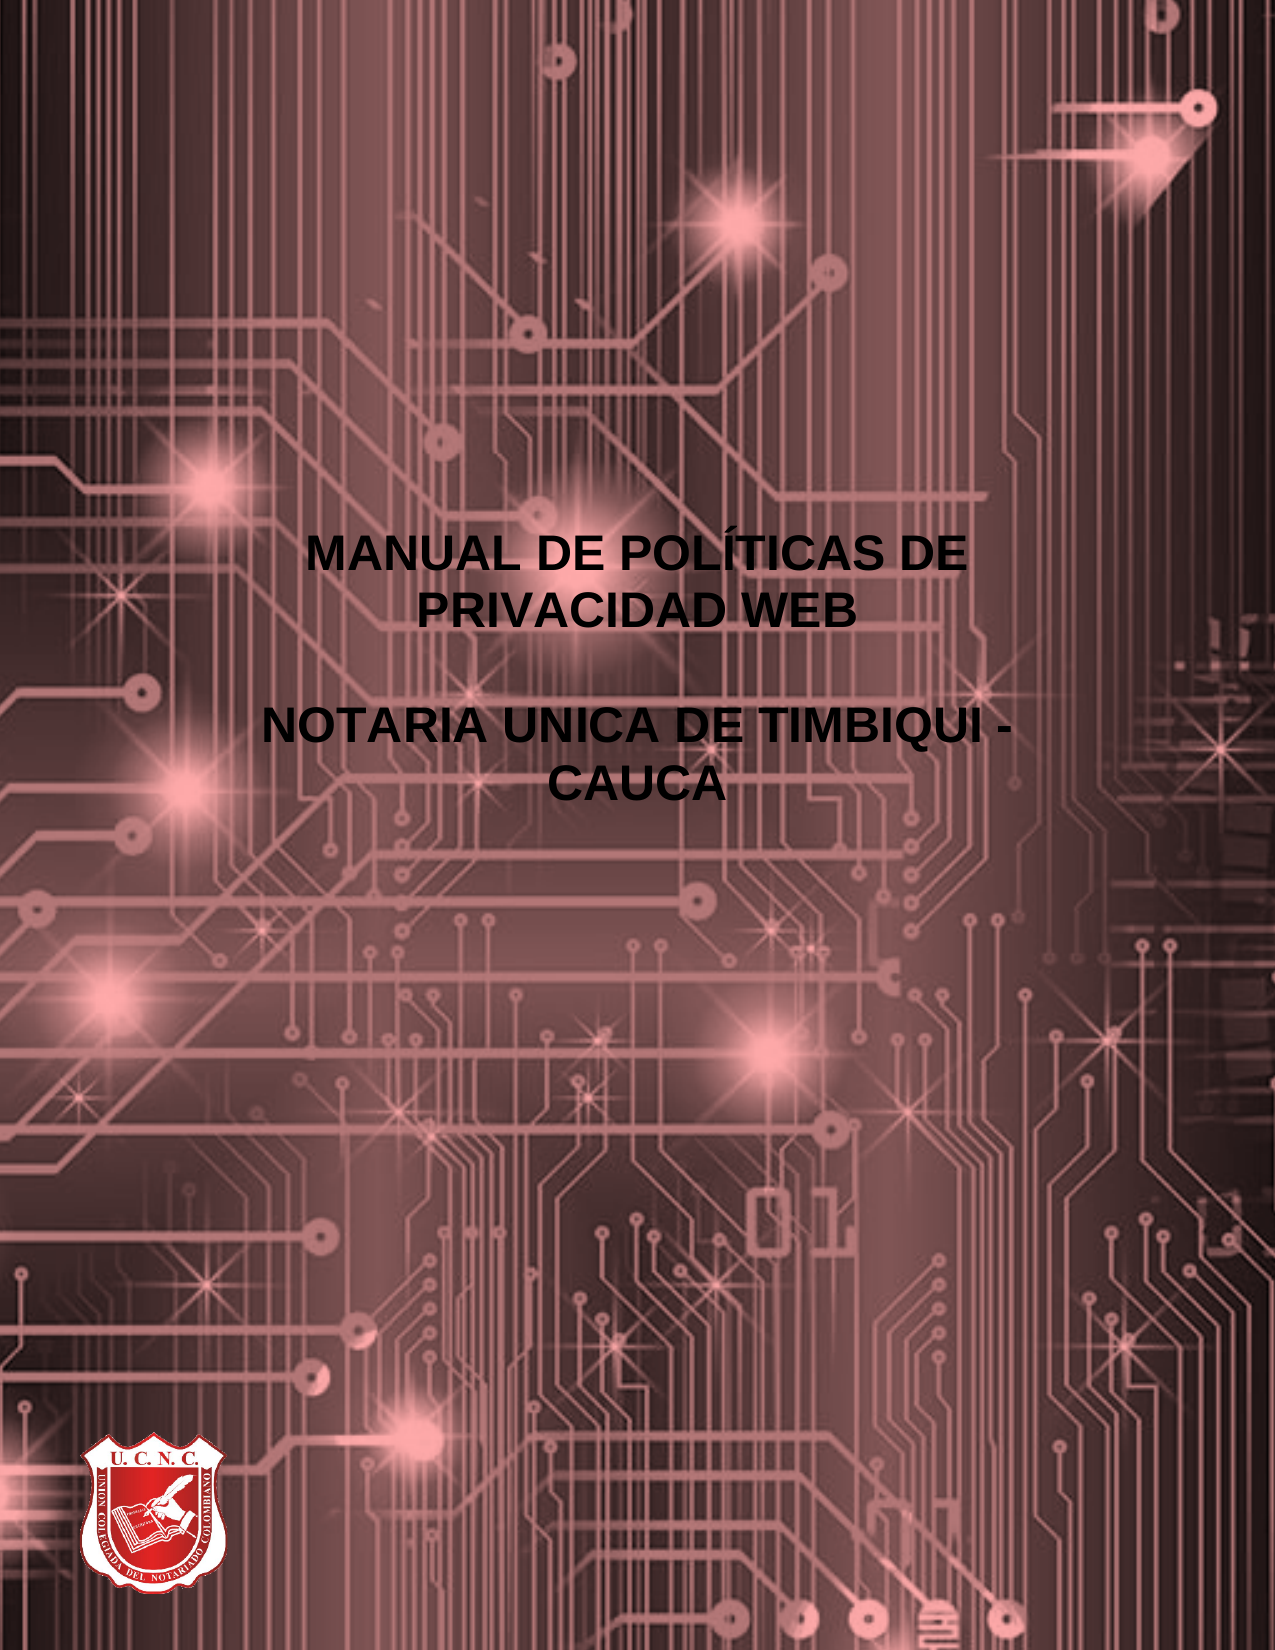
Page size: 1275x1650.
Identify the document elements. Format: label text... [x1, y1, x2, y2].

text NOTARIA UNICA DE TIMBIQUI -CAUCA [177, 696, 1098, 811]
picture [79, 1432, 228, 1594]
text MANUAL DE POLÍTICAS DE PRIVACIDAD WEB [177, 523, 1098, 638]
